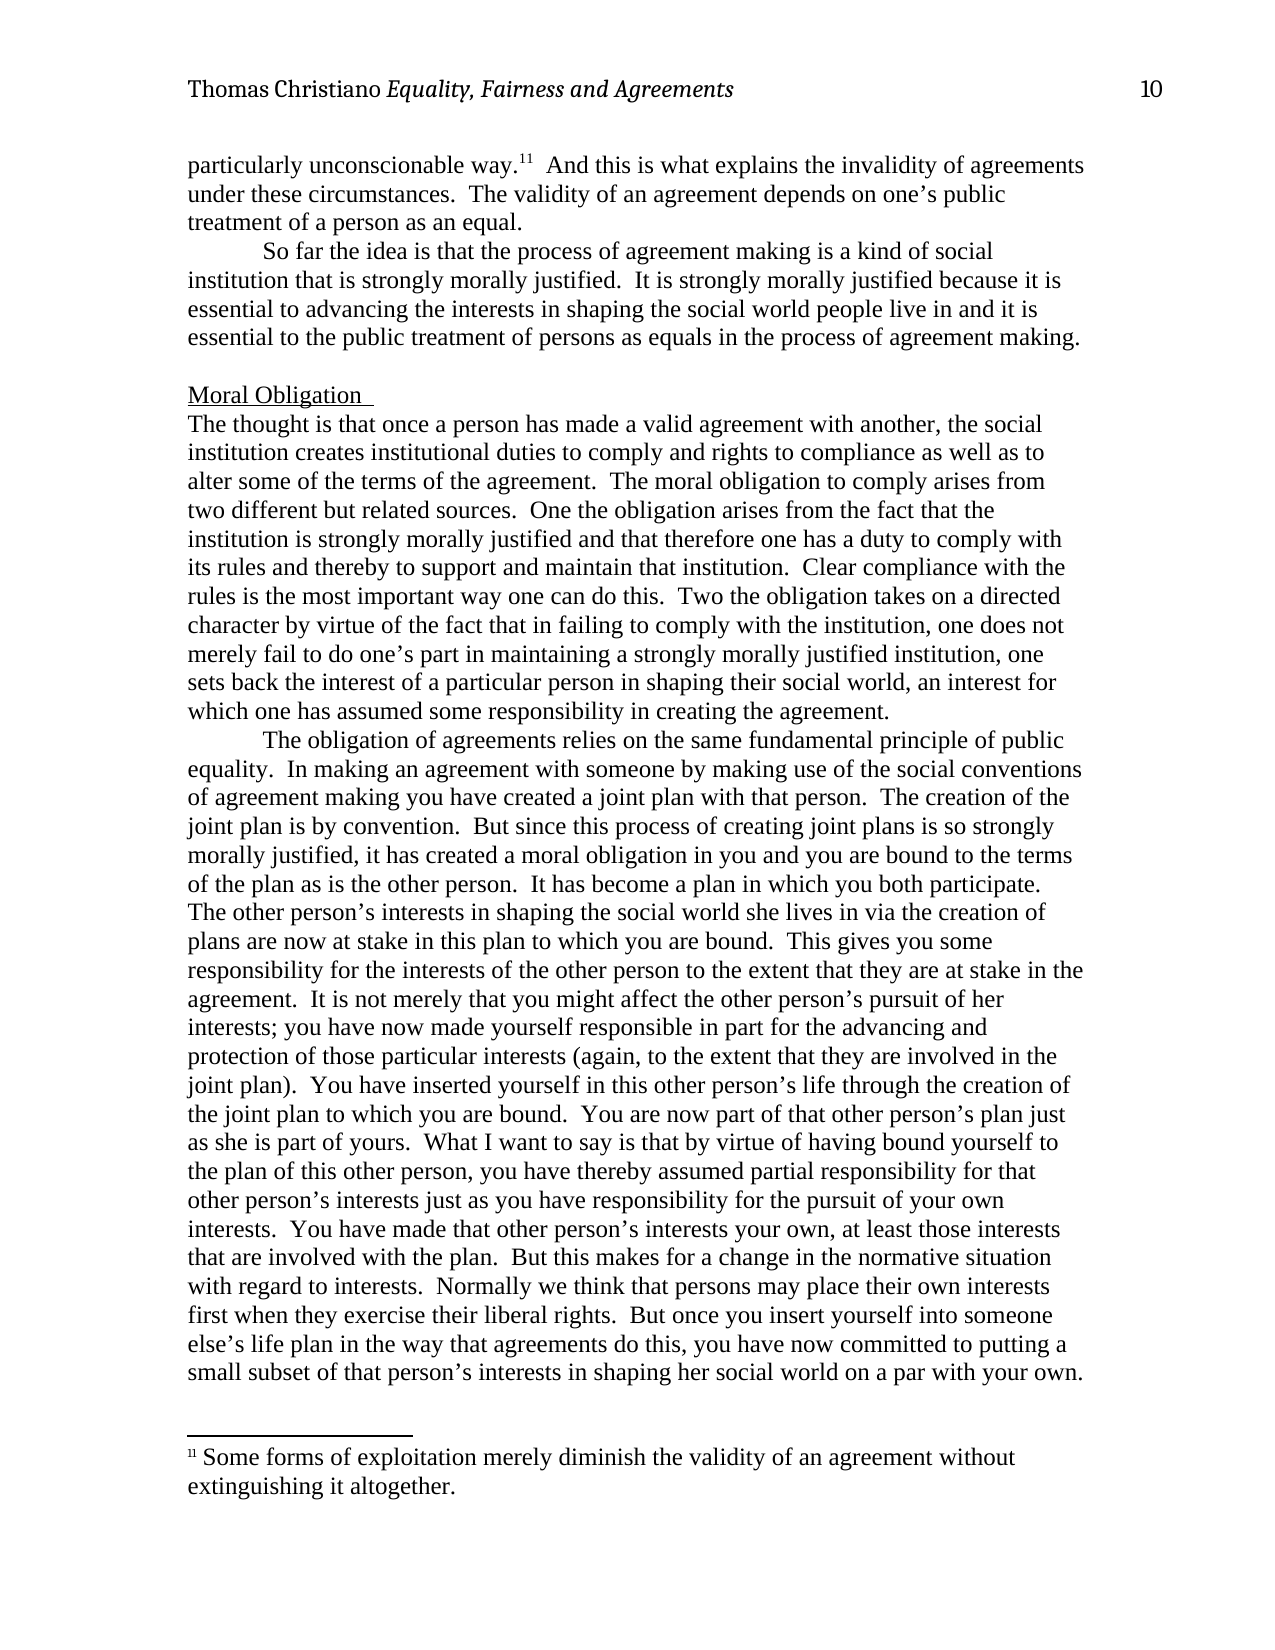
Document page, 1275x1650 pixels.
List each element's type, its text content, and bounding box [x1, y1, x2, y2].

text The thought is that once a person has made a valid agreement with another, the social institution creates institutional duties to comply and rights to compliance as well as to alter some of the terms of the agreement. The moral obligation to comply arises from two different but related sources. One the obligation arises from the fact that the institution is strongly morally justified and that therefore one has a duty to comply with its rules and thereby to support and maintain that institution. Clear compliance with the rules is the most important way one can do this. Two the obligation takes on a directed character by virtue of the fact that in failing to comply with the institution, one does not merely fail to do one’s part in maintaining a strongly morally justified institution, one sets back the interest of a particular person in shaping their social world, an interest for which one has assumed some responsibility in creating the agreement. [187, 409, 1087, 725]
text The obligation of agreements relies on the same fundamental principle of public equality. In making an agreement with someone by making use of the social conventions of agreement making you have created a joint plan with that person. The creation of the joint plan is by convention. But since this process of creating joint plans is so strongly morally justified, it has created a moral obligation in you and you are bound to the terms of the plan as is the other person. It has become a plan in which you both participate. The other person’s interests in shaping the social world she lives in via the creation of plans are now at stake in this plan to which you are bound. This gives you some responsibility for the interests of the other person to the extent that they are at stake in the agreement. It is not merely that you might affect the other person’s pursuit of her interests; you have now made yourself responsible in part for the advancing and protection of those particular interests (again, to the extent that they are involved in the joint plan). You have inserted yourself in this other person’s life through the creation of the joint plan to which you are bound. You are now part of that other person’s plan just as she is part of yours. What I want to say is that by virtue of having bound yourself to the plan of this other person, you have thereby assumed partial responsibility for that other person’s interests just as you have responsibility for the pursuit of your own interests. You have made that other person’s interests your own, at least those interests that are involved with the plan. But this makes for a change in the normative situation with regard to interests. Normally we think that persons may place their own interests first when they exercise their liberal rights. But once you insert yourself into someone else’s life plan in the way that agreements do this, you have now committed to putting a small subset of that person’s interests in shaping her social world on a par with your own. [187, 725, 1087, 1386]
text Moral Obligation [187, 380, 1087, 409]
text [187, 150, 1087, 236]
text So far the idea is that the process of agreement making is a kind of social institution that is strongly morally justified. It is strongly morally justified because it is essential to advancing the interests in shaping the social world people live in and it is essential to the public treatment of persons as equals in the process of agreement making. [187, 236, 1087, 351]
